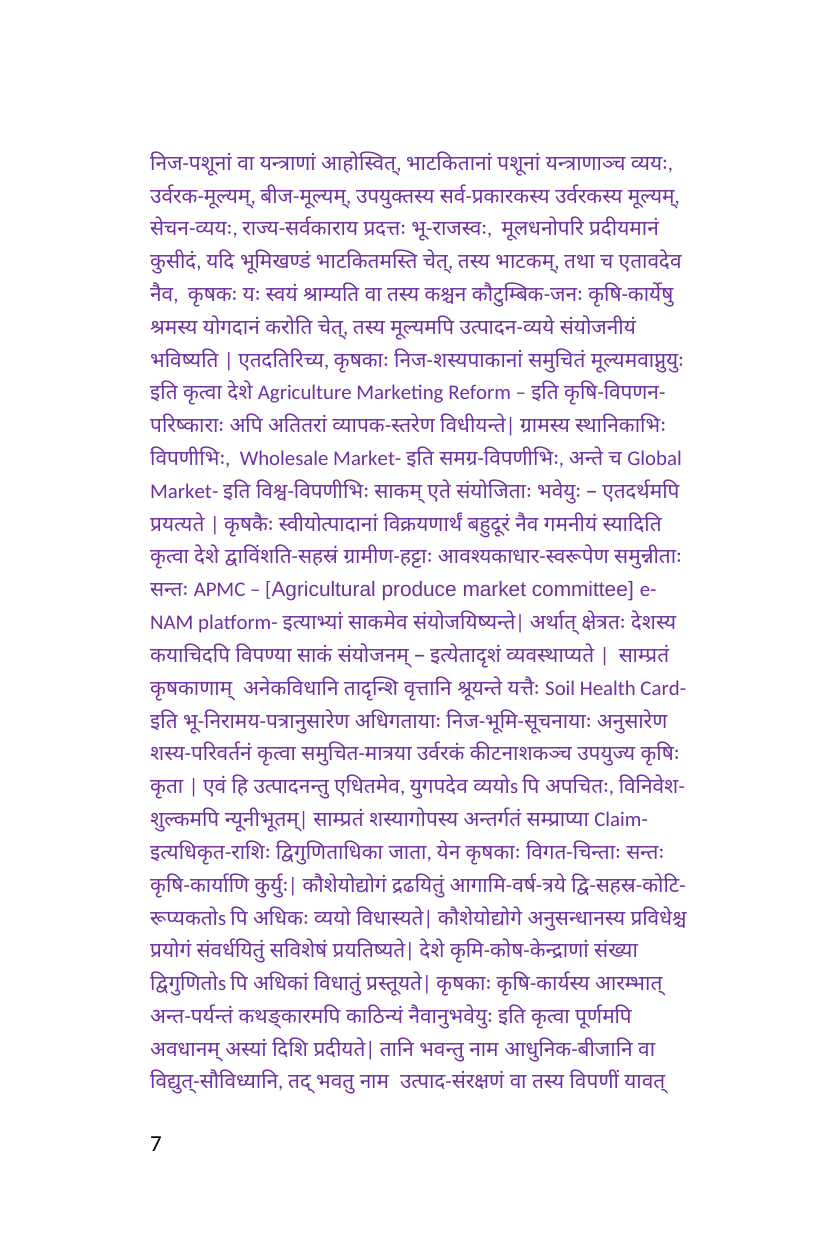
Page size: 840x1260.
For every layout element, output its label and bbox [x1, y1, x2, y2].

text [150, 150, 690, 1097]
